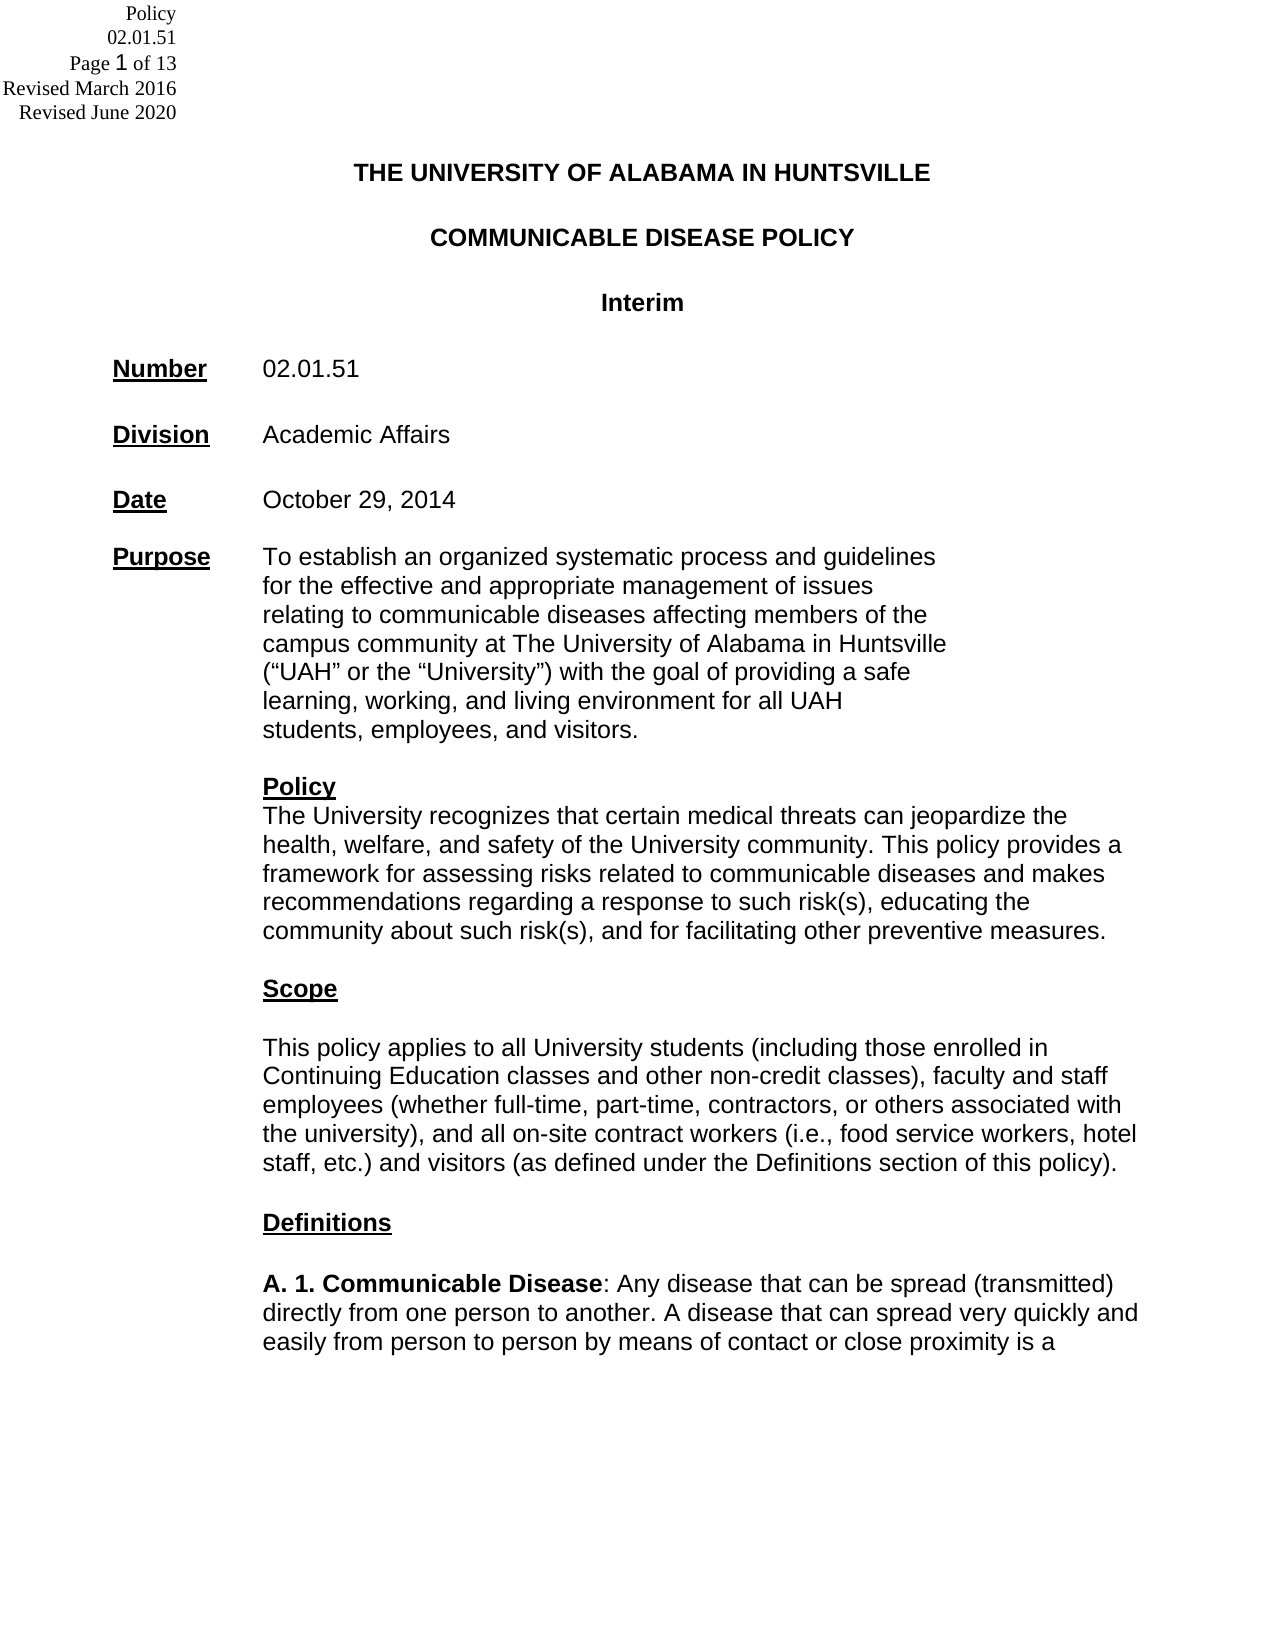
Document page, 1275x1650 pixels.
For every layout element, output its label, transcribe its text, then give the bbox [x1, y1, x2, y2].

text Date October 29, 2014 [112, 485, 1181, 513]
subtitle Policy [262, 772, 1181, 801]
subtitle THE UNIVERSITY OF ALABAMA IN HUNTSVILLE COMMUNICABLE DISEASE POLICY [352, 158, 932, 252]
text The University recognizes that certain medical threats can jeopardize the health, welfare, and safety of the University community. This policy provides a framework for assessing risks related to communicable diseases and makes recommendations regarding a response to such risk(s), educating the community about such risk(s), and for facilitating other preventive measures. [262, 801, 1125, 945]
text A. 1. Communicable Disease: Any disease that can be spread (transmitted) directly from one person to another. A disease that can spread very quickly and easily from person to person by means of contact or close proximity is a [262, 1269, 1181, 1355]
subtitle Scope [262, 974, 1181, 1003]
text Interim [352, 289, 933, 317]
text Number 02.01.51 [112, 354, 1181, 383]
text This policy applies to all University students (including those enrolled in Continuing Education classes and other non-credit classes), faculty and staff employees (whether full-time, part-time, contractors, or others associated with the university), and all on-site contract workers (i.e., food service workers, hotel staff, etc.) and visitors (as defined under the Definitions section of this policy). [262, 1032, 1140, 1176]
subtitle Definitions [262, 1208, 1181, 1236]
text Division Academic Affairs [112, 419, 1181, 448]
text Purpose To establish an organized systematic process and guidelines for the effective and appropriate management of issues relating to communicable diseases affecting members of the campus community at The University of Alabama in Huntsville (“UAH” or the “University”) with the goal of providing a safe learning, working, and living environment for all UAH students, employees, and visitors. [112, 542, 952, 744]
